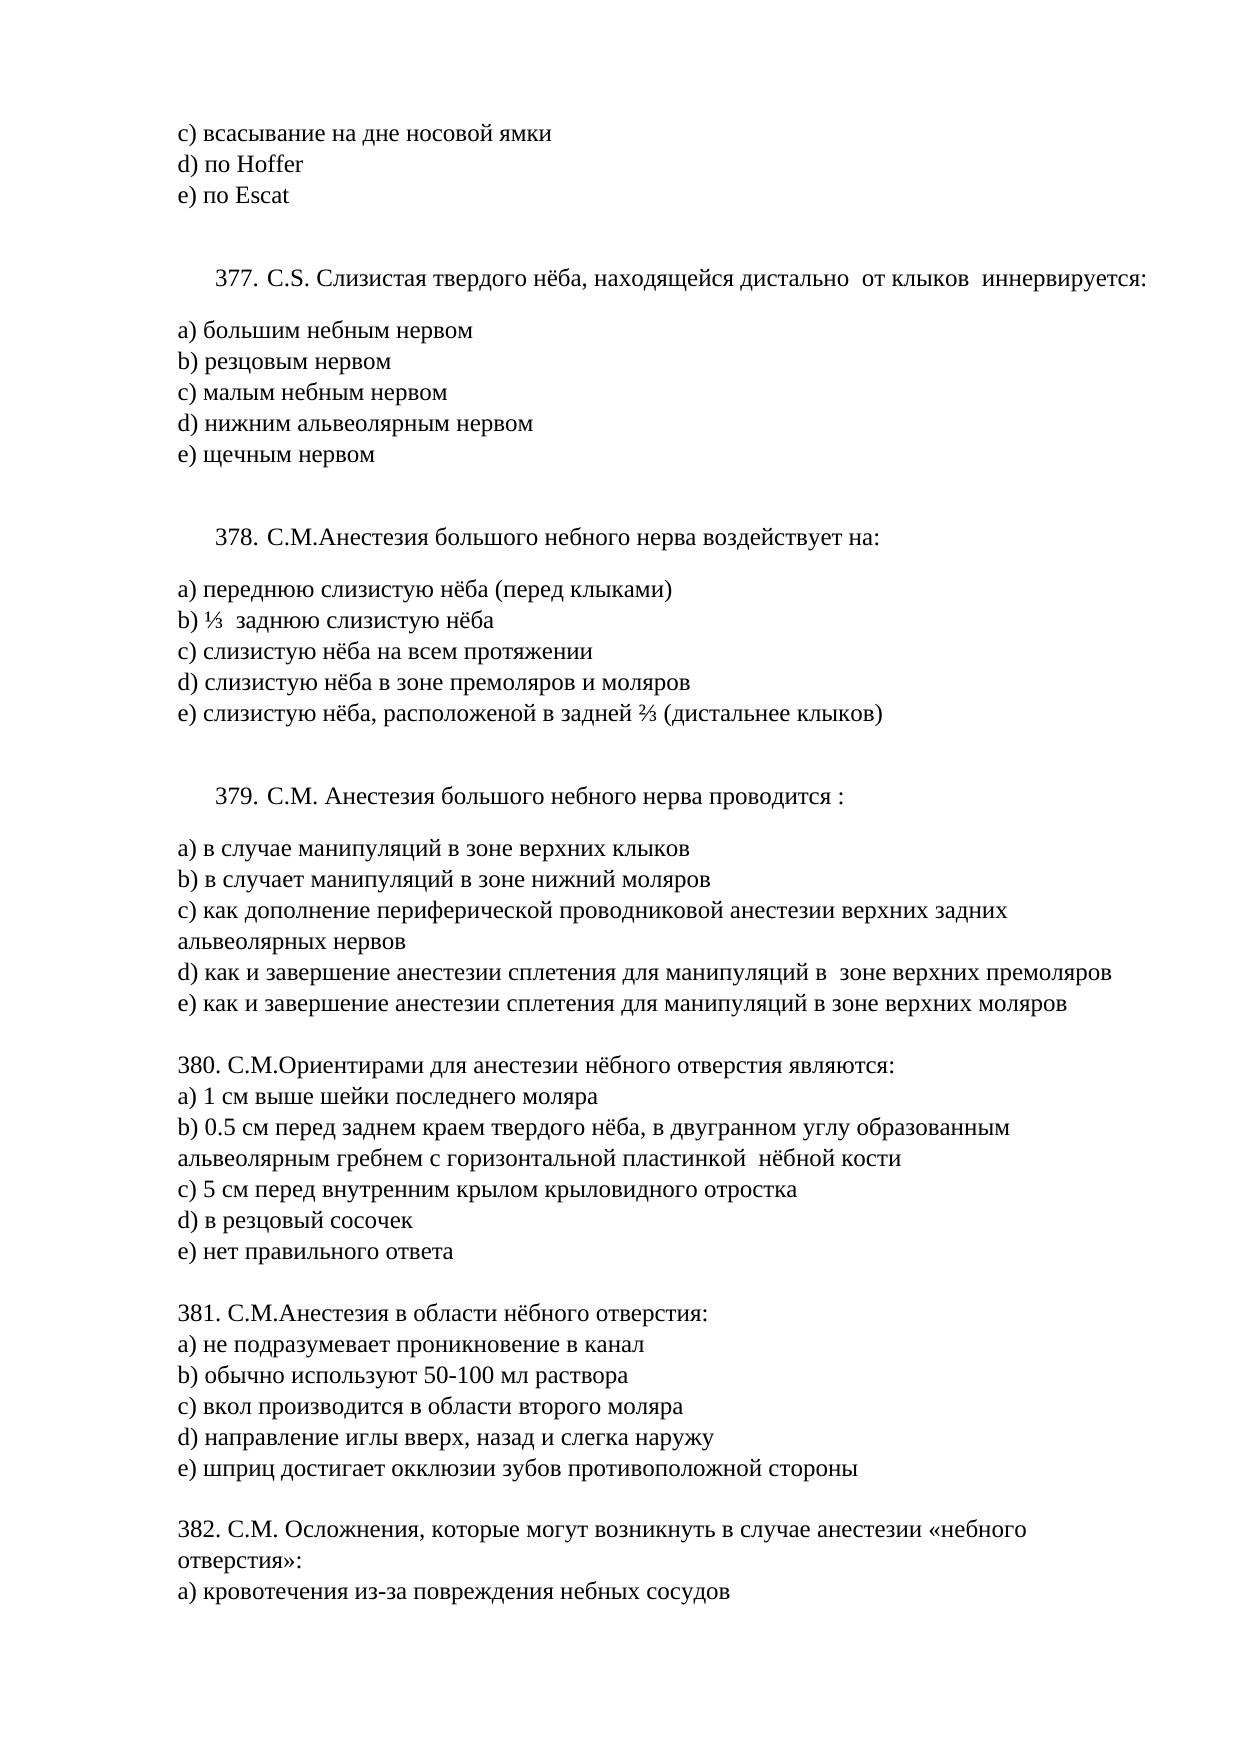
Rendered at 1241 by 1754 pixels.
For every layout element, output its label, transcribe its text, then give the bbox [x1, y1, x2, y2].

text b) в случает манипуляций в зоне нижний моляров [177, 864, 1152, 893]
text e) как и завершение анестезии сплетения для манипуляций в зоне верхних моляров [177, 988, 1152, 1017]
text b) резцовым нервом [177, 346, 1152, 375]
text 382. C.M. Осложнения, которые могут возникнуть в случае анестезии «небного отверстия»: [177, 1514, 1152, 1574]
text a) в случае манипуляций в зоне верхних клыков [177, 833, 1152, 862]
text d) в резцовый сосочек [177, 1205, 1152, 1234]
text e) нет правильного ответа [177, 1236, 1152, 1265]
text e) слизистую нёба, расположеной в задней ⅔ (дистальнее клыков) [177, 698, 1152, 727]
text b) ⅓ заднюю слизистую нёба [177, 605, 1152, 634]
text c) слизистую нёба на всем протяжении [177, 636, 1152, 665]
text e) шприц достигает окклюзии зубов противоположной стороны [177, 1453, 1152, 1482]
text c) вкол производится в области второго моляра [177, 1391, 1152, 1419]
text c) как дополнение периферической проводниковой анестезии верхних задних альвеолярных нервов [177, 895, 1152, 955]
text b) обычно используют 50-100 мл раствора [177, 1360, 1152, 1388]
list C.M. Анестезия большого небного нерва проводится : [215, 781, 1152, 810]
text a) переднюю слизистую нёба (перед клыками) [177, 574, 1152, 603]
text a) 1 см выше шейки последнего моляра [177, 1081, 1152, 1110]
text c) малым небным нервом [177, 377, 1152, 406]
text d) по Hoffer [177, 149, 1152, 178]
text a) большим небным нервом [177, 315, 1152, 344]
list C.M.Анестезия большого небного нерва воздействует на: [215, 522, 1152, 551]
text 381. C.M.Анестезия в области нёбного отверстия: [177, 1298, 1152, 1326]
text c) 5 см перед внутренним крылом крыловидного отростка [177, 1174, 1152, 1203]
text d) нижним альвеолярным нервом [177, 408, 1152, 437]
text e) щечным нервом [177, 439, 1152, 468]
text d) как и завершение анестезии сплетения для манипуляций в зоне верхних премоляров [177, 957, 1152, 986]
text d) слизистую нёба в зоне премоляров и моляров [177, 667, 1152, 696]
text 380. C.M.Ориентирами для анестезии нёбного отверстия являются: [177, 1050, 1152, 1079]
text a) не подразумевает проникновение в канал [177, 1329, 1152, 1357]
text c) всасывание на дне носовой ямки [177, 118, 1152, 147]
text e) по Escat [177, 180, 1152, 209]
text a) кровотечения из-за повреждения небных сосудов [177, 1576, 1152, 1605]
list C.S. Слизистая твердого нёба, находящейся дистально от клыков иннервируется: [215, 263, 1152, 292]
text b) 0.5 см перед заднем краем твердого нёба, в двугранном углу образованным альвеолярным гребнем с горизонтальной пластинкой нёбной кости [177, 1112, 1152, 1172]
text d) направление иглы вверх, назад и слегка наружу [177, 1422, 1152, 1451]
